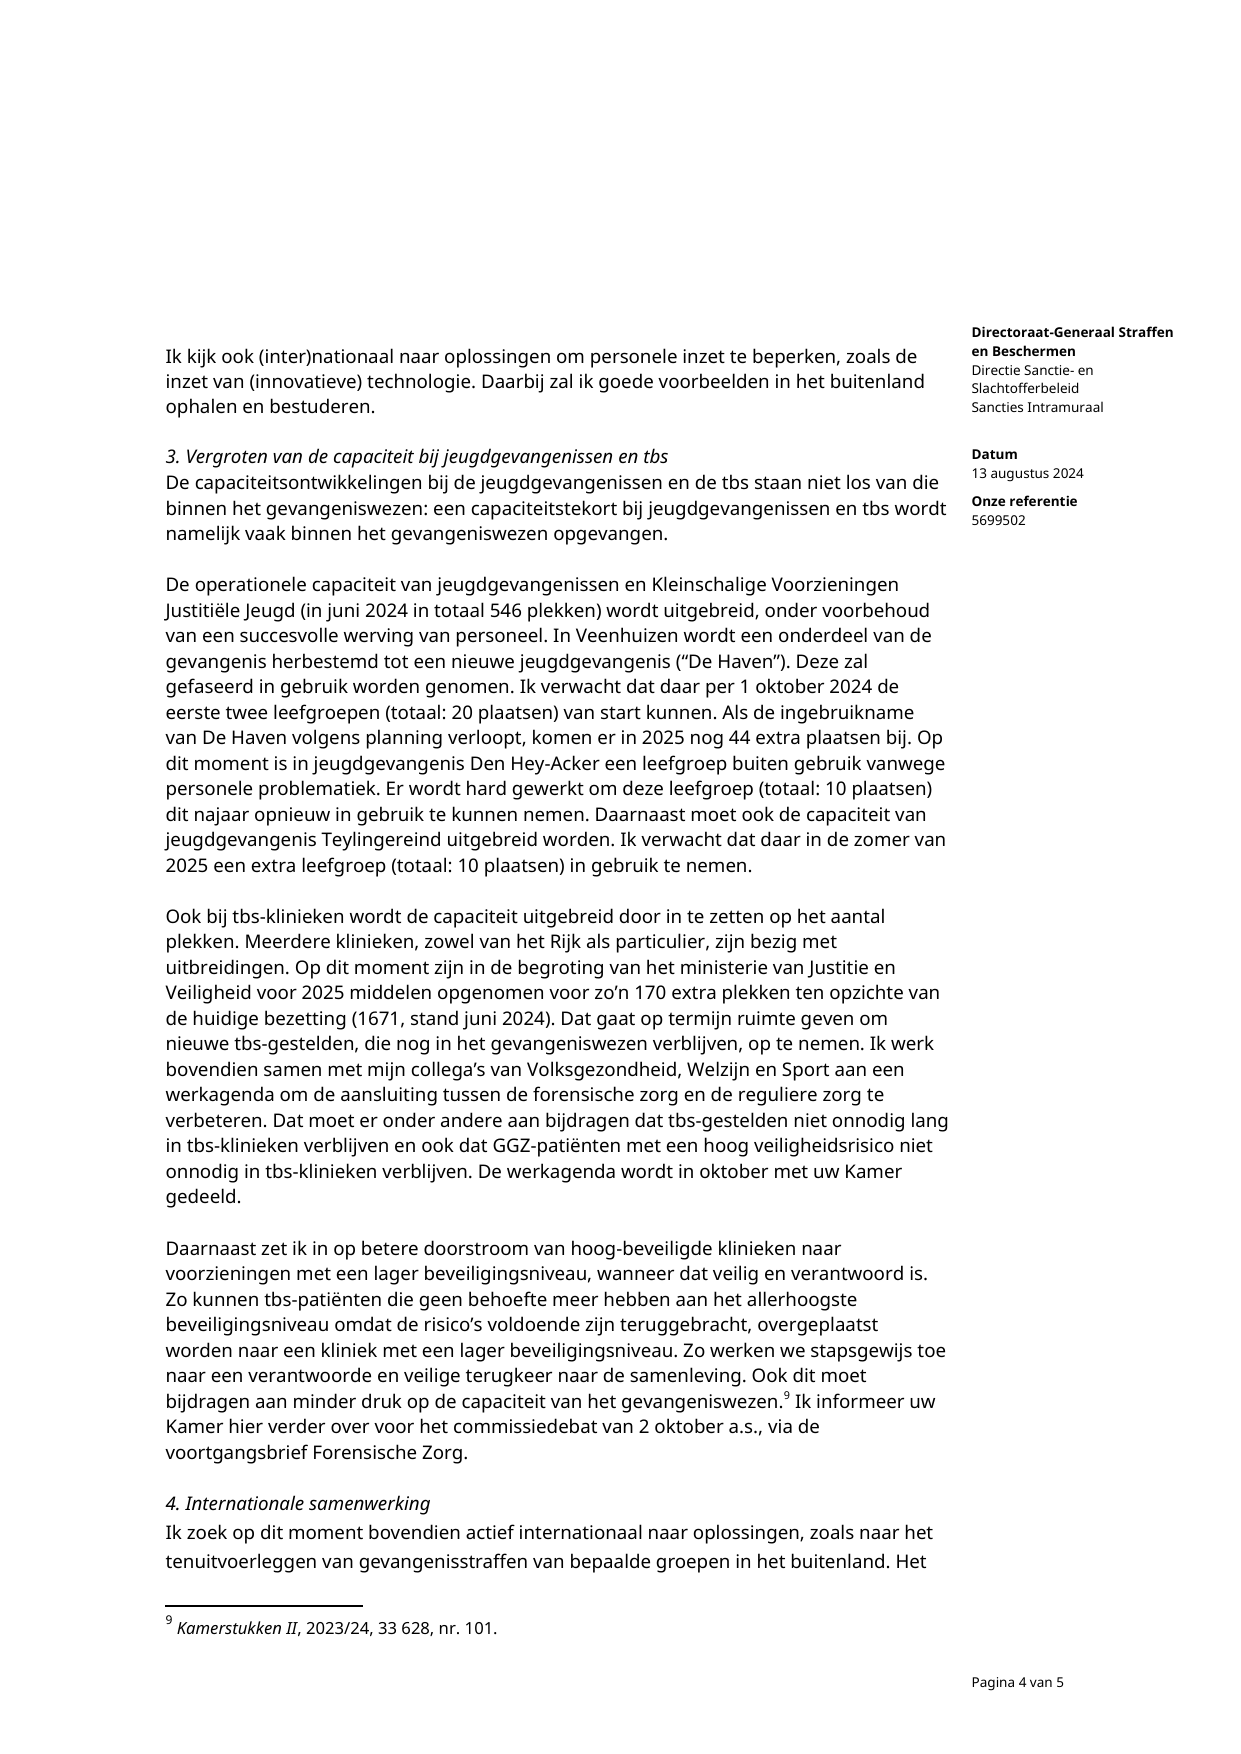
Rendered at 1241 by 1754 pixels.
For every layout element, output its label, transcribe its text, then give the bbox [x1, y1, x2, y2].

text 3. Vergroten van de capaciteit bij jeugdgevangenissen en tbs De capaciteitsontwikkelingen bij de jeugdgevangenissen en de tbs staan niet los van die binnen het gevangeniswezen: een capaciteitstekort bij jeugdgevangenissen en tbs wordt namelijk vaak binnen het gevangeniswezen opgevangen. [165, 444, 951, 571]
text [165, 1519, 951, 1574]
text Daarnaast zet ik in op betere doorstroom van hoog-beveiligde klinieken naar voorzieningen met een lager beveiligingsniveau, wanneer dat veilig en verantwoord is. Zo kunnen tbs-patiënten die geen behoefte meer hebben aan het allerhoogste beveiligingsniveau omdat de risico’s voldoende zijn teruggebracht, overgeplaatst worden naar een kliniek met een lager beveiligingsniveau. Zo werken we stapsgewijs toe naar een verantwoorde en veilige terugkeer naar de samenleving. Ook dit moet bijdragen aan minder druk op de capaciteit van het gevangeniswezen. Ik informeer uw Kamer hier verder over voor het commissiedebat van 2 oktober a.s., via de voortgangsbrief Forensische Zorg. [165, 1235, 951, 1464]
text De operationele capaciteit van jeugdgevangenissen en Kleinschalige Voorzieningen Justitiële Jeugd (in juni 2024 in totaal 546 plekken) wordt uitgebreid, onder voorbehoud van een succesvolle werving van personeel. In Veenhuizen wordt een onderdeel van de gevangenis herbestemd tot een nieuwe jeugdgevangenis (“De Haven”). Deze zal gefaseerd in gebruik worden genomen. Ik verwacht dat daar per 1 oktober 2024 de eerste twee leefgroepen (totaal: 20 plaatsen) van start kunnen. Als de ingebruikname van De Haven volgens planning verloopt, komen er in 2025 nog 44 extra plaatsen bij. Op dit moment is in jeugdgevangenis Den Hey-Acker een leefgroep buiten gebruik vanwege personele problematiek. Er wordt hard gewerkt om deze leefgroep (totaal: 10 plaatsen) dit najaar opnieuw in gebruik te kunnen nemen. Daarnaast moet ook de capaciteit van jeugdgevangenis Teylingereind uitgebreid worden. Ik verwacht dat daar in de zomer van 2025 een extra leefgroep (totaal: 10 plaatsen) in gebruik te nemen. [165, 571, 951, 878]
text 4. Internationale samenwerking [165, 1490, 951, 1516]
text Ik kijk ook (inter)nationaal naar oplossingen om personele inzet te beperken, zoals de inzet van (innovatieve) technologie. Daarbij zal ik goede voorbeelden in het buitenland ophalen en bestuderen. [165, 343, 951, 418]
text Ook bij tbs-klinieken wordt de capaciteit uitgebreid door in te zetten op het aantal plekken. Meerdere klinieken, zowel van het Rijk als particulier, zijn bezig met uitbreidingen. Op dit moment zijn in de begroting van het ministerie van Justitie en Veiligheid voor 2025 middelen opgenomen voor zo’n 170 extra plekken ten opzichte van de huidige bezetting (1671, stand juni 2024). Dat gaat op termijn ruimte geven om nieuwe tbs-gestelden, die nog in het gevangeniswezen verblijven, op te nemen. Ik werk bovendien samen met mijn collega’s van Volksgezondheid, Welzijn en Sport aan een werkagenda om de aansluiting tussen de forensische zorg en de reguliere zorg te verbeteren. Dat moet er onder andere aan bijdragen dat tbs-gestelden niet onnodig lang in tbs-klinieken verblijven en ook dat GGZ-patiënten met een hoog veiligheidsrisico niet onnodig in tbs-klinieken verblijven. De werkagenda wordt in oktober met uw Kamer gedeeld. [165, 903, 951, 1209]
